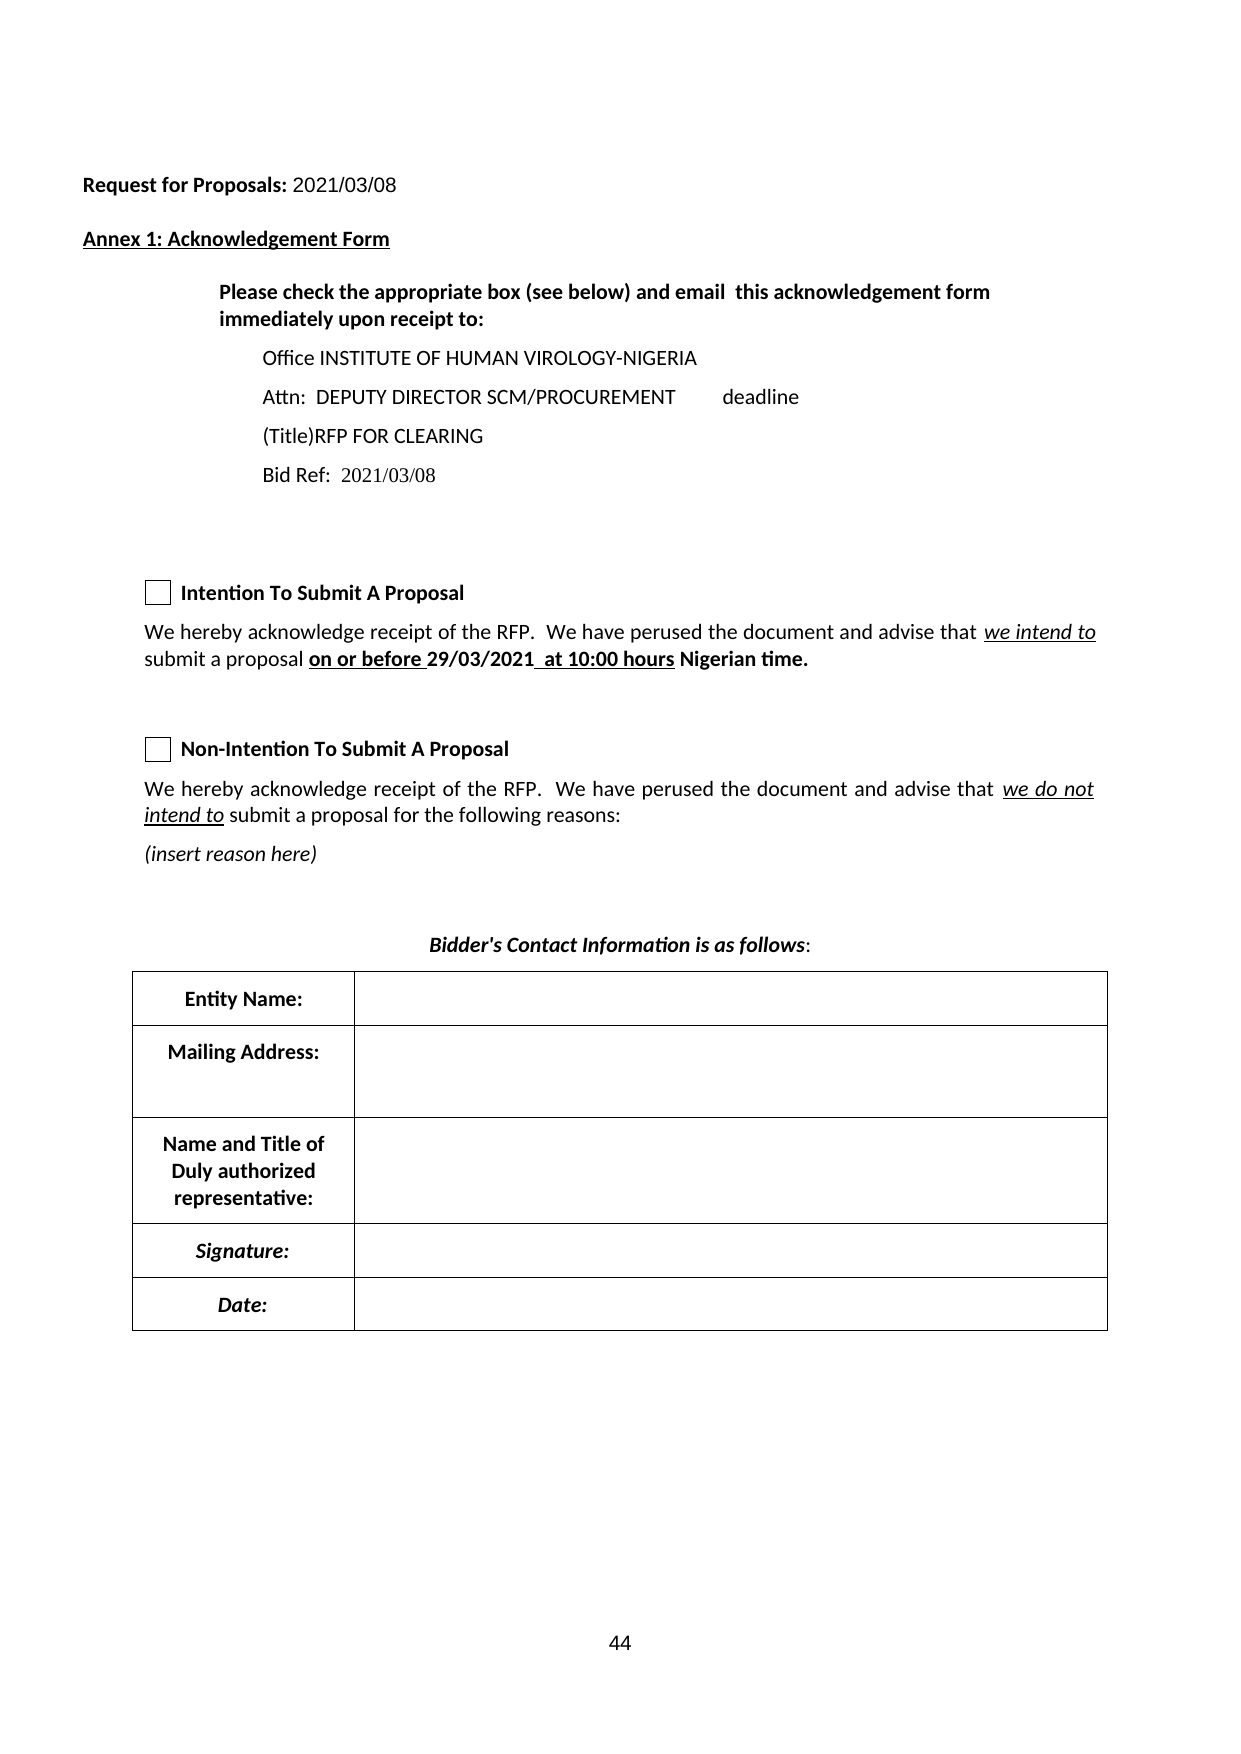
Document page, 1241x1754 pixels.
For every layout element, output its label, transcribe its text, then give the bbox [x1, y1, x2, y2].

table_cell [355, 1224, 1107, 1277]
text Request for Proposals: [83, 171, 1157, 198]
table_cell [355, 1278, 1107, 1330]
text Annex 1: Acknowledgement Form [83, 225, 1157, 251]
table_cell [355, 1118, 1107, 1223]
table_cell Date: [133, 1278, 354, 1330]
table_cell Non-Intention To Submit A Proposal We hereby acknowledge receipt of the RFP. We have perused the document and advise that we do not intend to submit a proposal for the following reasons: (insert reason here) [133, 723, 1107, 919]
table_cell Bidder's Contact Information is as follows: [133, 919, 1107, 971]
table_cell Intention To Submit A Proposal We hereby acknowledge receipt of the RFP. We have perused the document and advise that we intend to submit a proposal on or before at 10:00 hours Nigerian time. [133, 566, 1107, 723]
table_cell Signature: [133, 1224, 354, 1277]
table_cell Mailing Address: [133, 1026, 354, 1117]
table_header Please check the appropriate box (see below) and email this acknowledgement form immediately upon receipt to: Office INSTITUTE OF HUMAN VIROLOGY-NIGERIA Attn: DEPUTY DIRECTOR SCM/PROCUREMENT deadline (Title)RFP FOR CLEARING Bid Ref: [133, 278, 1107, 566]
table_cell [355, 1026, 1107, 1117]
table_cell [355, 972, 1107, 1025]
table_cell Entity Name: [133, 972, 354, 1025]
table_cell Name and Title of Duly authorized representative: [133, 1118, 354, 1223]
